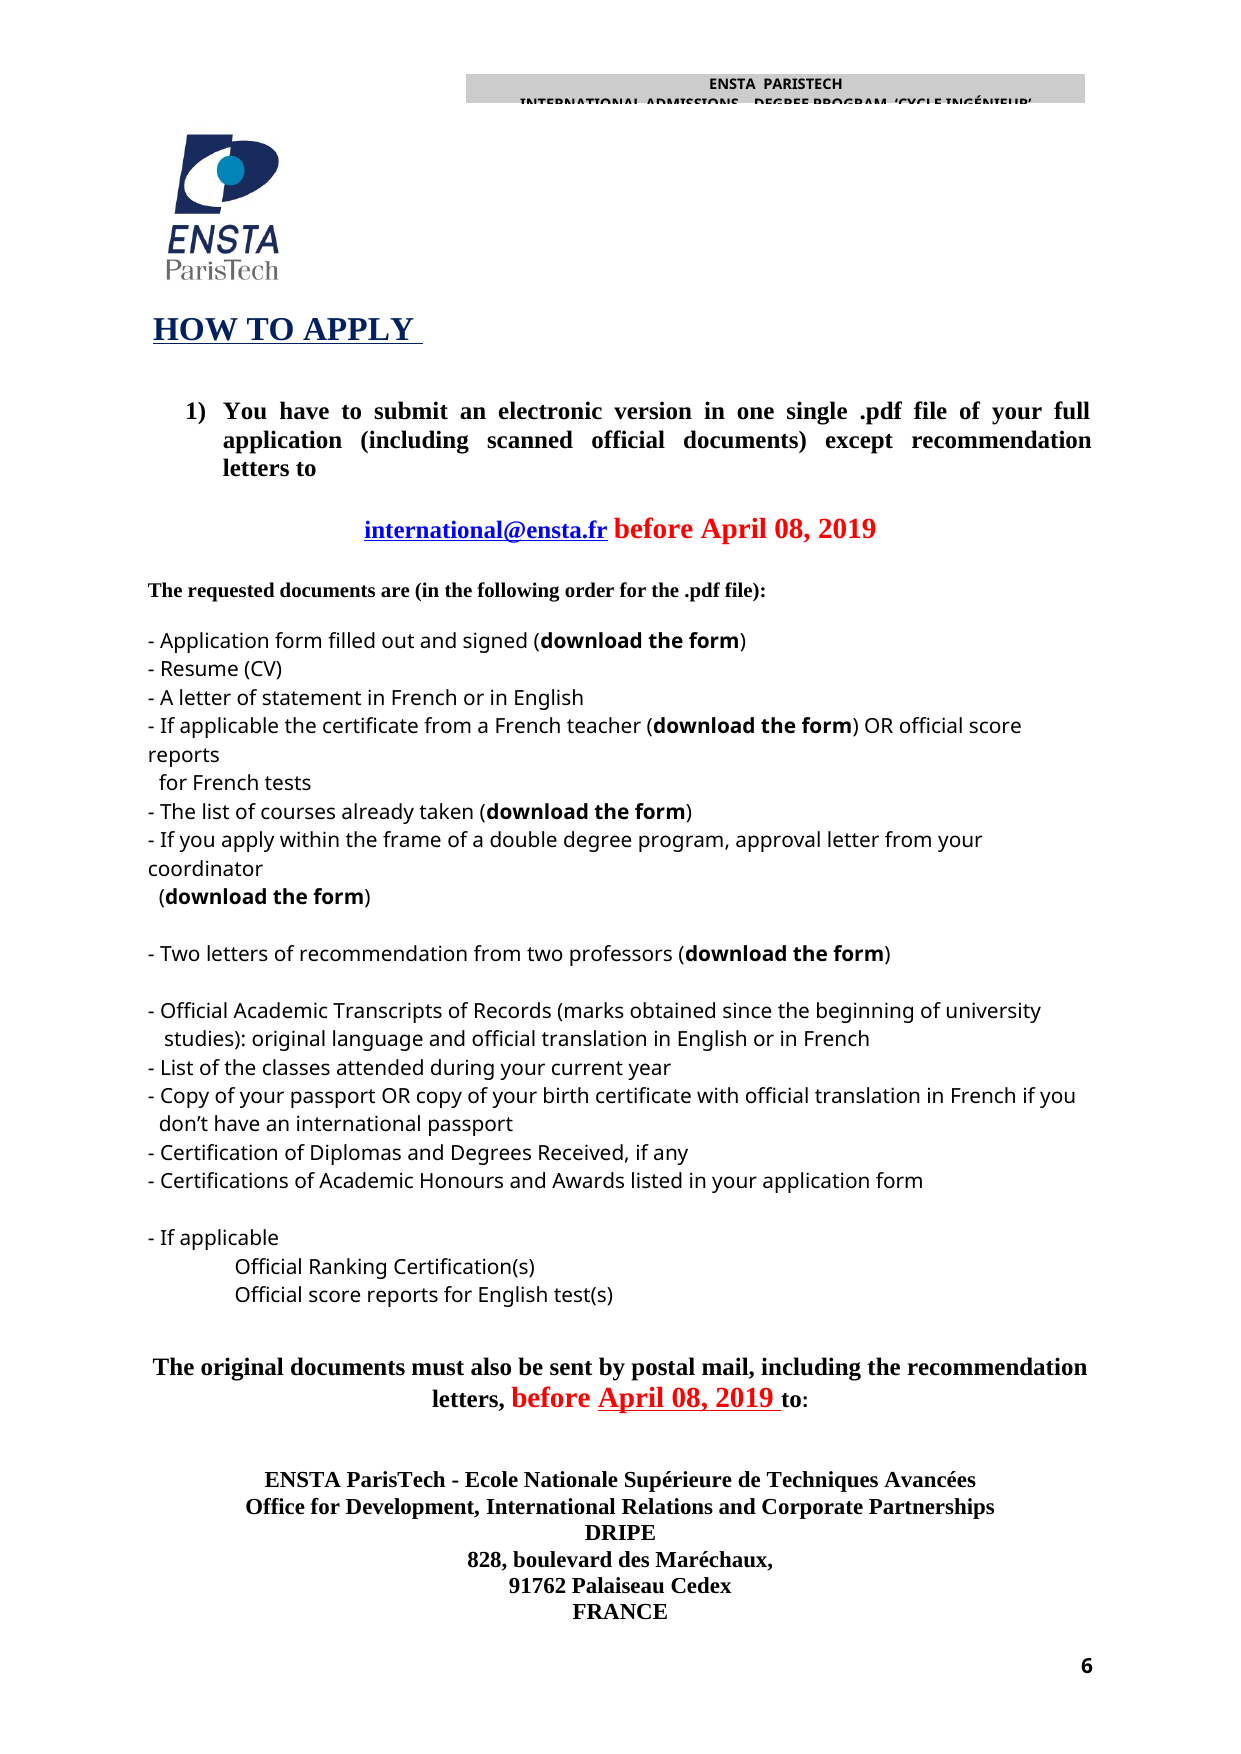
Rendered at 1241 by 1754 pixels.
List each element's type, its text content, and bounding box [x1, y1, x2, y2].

text - If you apply within the frame of a double degree program, approval letter from your coordinator [148, 825, 1092, 882]
text HOW TO APPLY [148, 309, 1092, 348]
text - List of the classes attended during your current year [148, 1053, 1092, 1081]
text 91762 Palaiseau Cedex [148, 1572, 1092, 1598]
text international@ensta.fr before April 08, 2019 [148, 511, 1092, 544]
text don’t have an international passport - Certification of Diplomas and Degrees Received, if any - Certifications of Academic Honours and Awards listed in your application form [148, 1109, 1092, 1195]
text (download the form) [148, 882, 1092, 911]
text - If applicable Official Ranking Certification(s) Official score reports for English test(s) [148, 1195, 1092, 1309]
text The requested documents are (in the following order for the .pdf file): [148, 578, 1092, 602]
text FRANCE [148, 1598, 1092, 1625]
text Office for Development, International Relations and Corporate Partnerships [148, 1493, 1092, 1519]
text - Official Academic Transcripts of Records (marks obtained since the beginning of university [148, 967, 1092, 1024]
text DRIPE [148, 1519, 1092, 1546]
text ENSTA ParisTech - Ecole Nationale Supérieure de Techniques Avancées [148, 1467, 1092, 1493]
list You have to submit an electronic version in one single .pdf file of your full application (including scanned official documents) except recommendation letters to [185, 396, 1092, 482]
text - Copy of your passport OR copy of your birth certificate with official translation in French if you [148, 1081, 1092, 1109]
picture [147, 126, 298, 288]
text studies): original language and official translation in English or in French [148, 1024, 1092, 1053]
text for French tests - The list of courses already taken (download the form) [148, 768, 1092, 825]
text The original documents must also be sent by postal mail, including the recommendation letters, before April 08, 2019 to: [148, 1352, 1092, 1414]
text 828, boulevard des Maréchaux, [148, 1546, 1092, 1572]
text - Two letters of recommendation from two professors (download the form) [148, 911, 1092, 967]
text - Application form filled out and signed (download the form) - Resume (CV) - A letter of statement in French or in English [148, 626, 1092, 711]
text - If applicable the certificate from a French teacher (download the form) OR official score reports [148, 711, 1092, 768]
